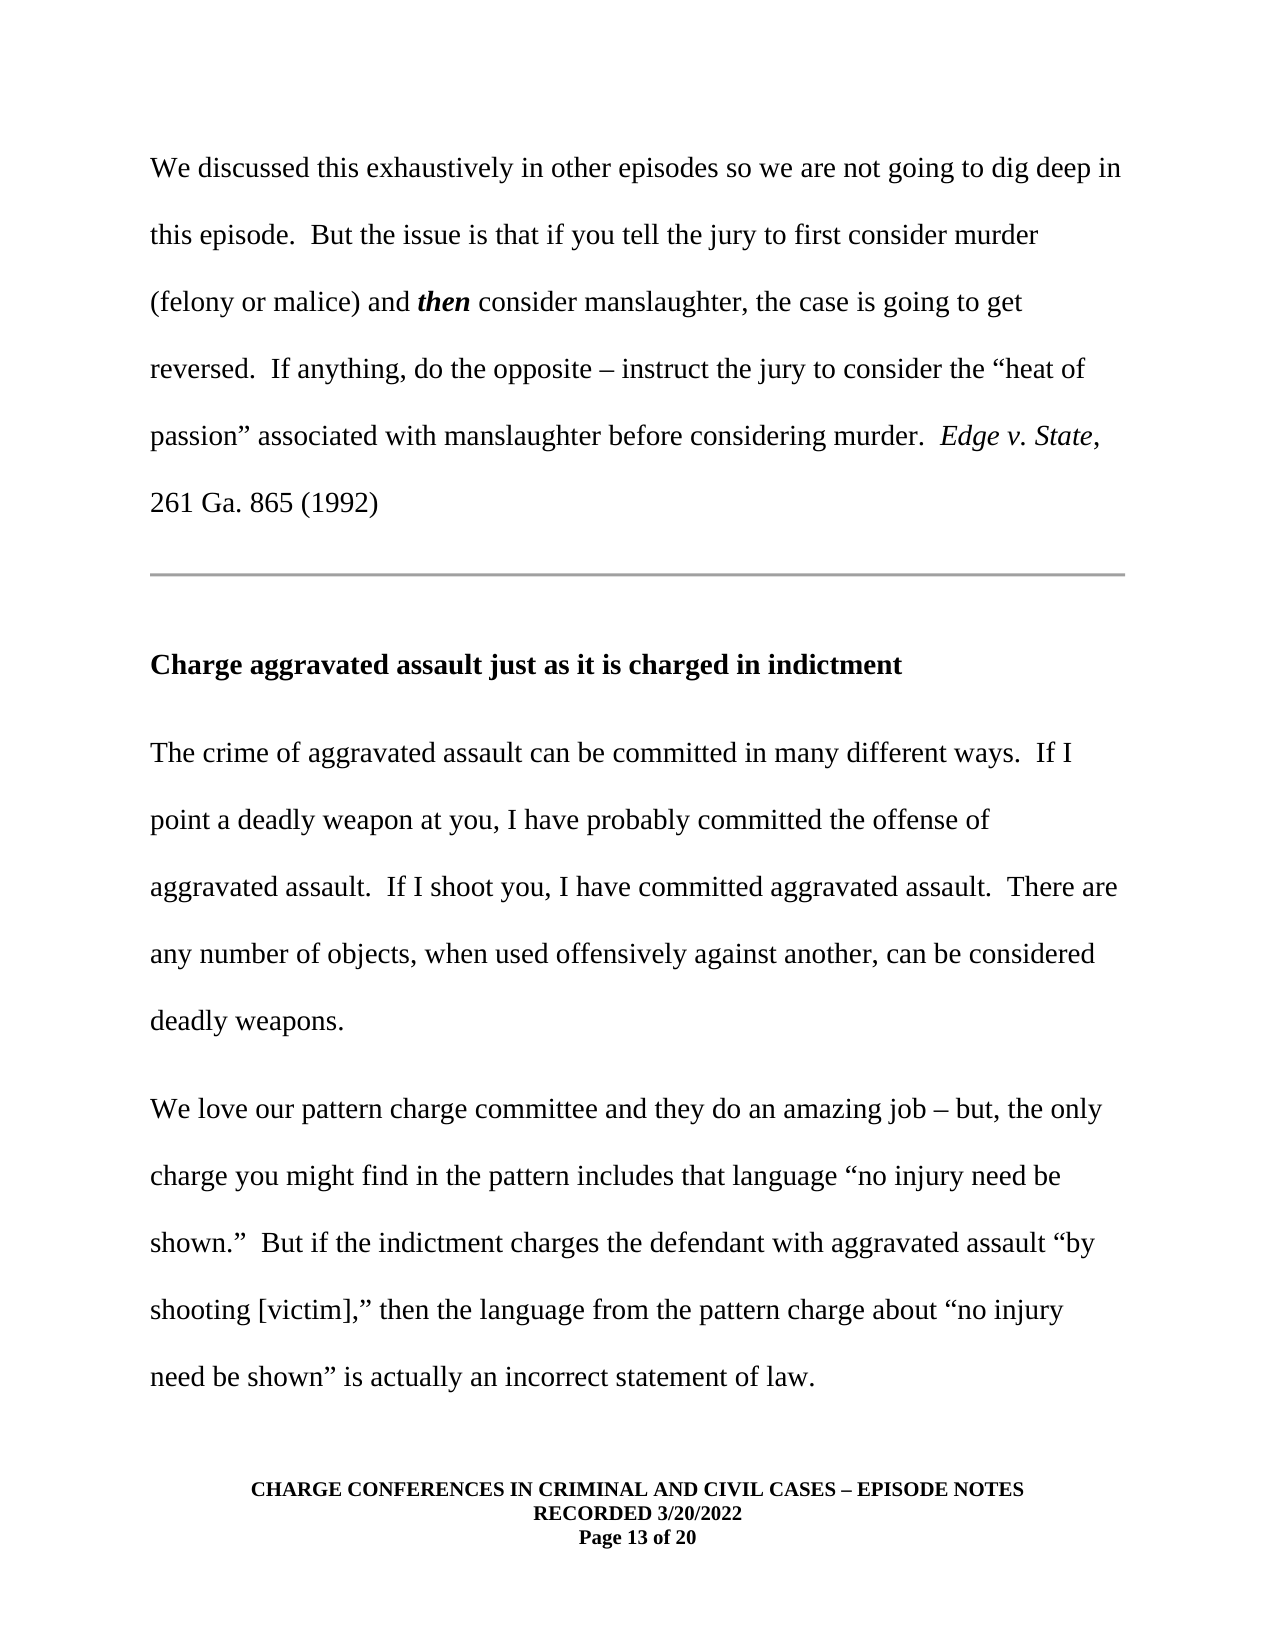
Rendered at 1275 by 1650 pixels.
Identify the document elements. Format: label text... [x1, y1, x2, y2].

text Charge aggravated assault just as it is charged in indictment [150, 647, 1125, 680]
text The crime of aggravated assault can be committed in many different ways. If I point a deadly weapon at you, I have probably committed the offense of aggravated assault. If I shoot you, I have committed aggravated assault. There are any number of objects, when used offensively against another, can be considered deadly weapons. [150, 735, 1125, 1037]
text We discussed this exhaustively in other episodes so we are not going to dig deep in this episode. But the issue is that if you tell the jury to first consider murder (felony or malice) and then consider manslaughter, the case is going to get reversed. If anything, do the opposite – instruct the jury to consider the “heat of passion” associated with manslaughter before considering murder. Edge v. State, 261 Ga. 865 (1992) [150, 150, 1125, 519]
text We love our pattern charge committee and they do an amazing job – but, the only charge you might find in the pattern includes that language “no injury need be shown.” But if the indictment charges the defendant with aggravated assault “by shooting [victim],” then the language from the pattern charge about “no injury need be shown” is actually an incorrect statement of law. [150, 1091, 1125, 1393]
